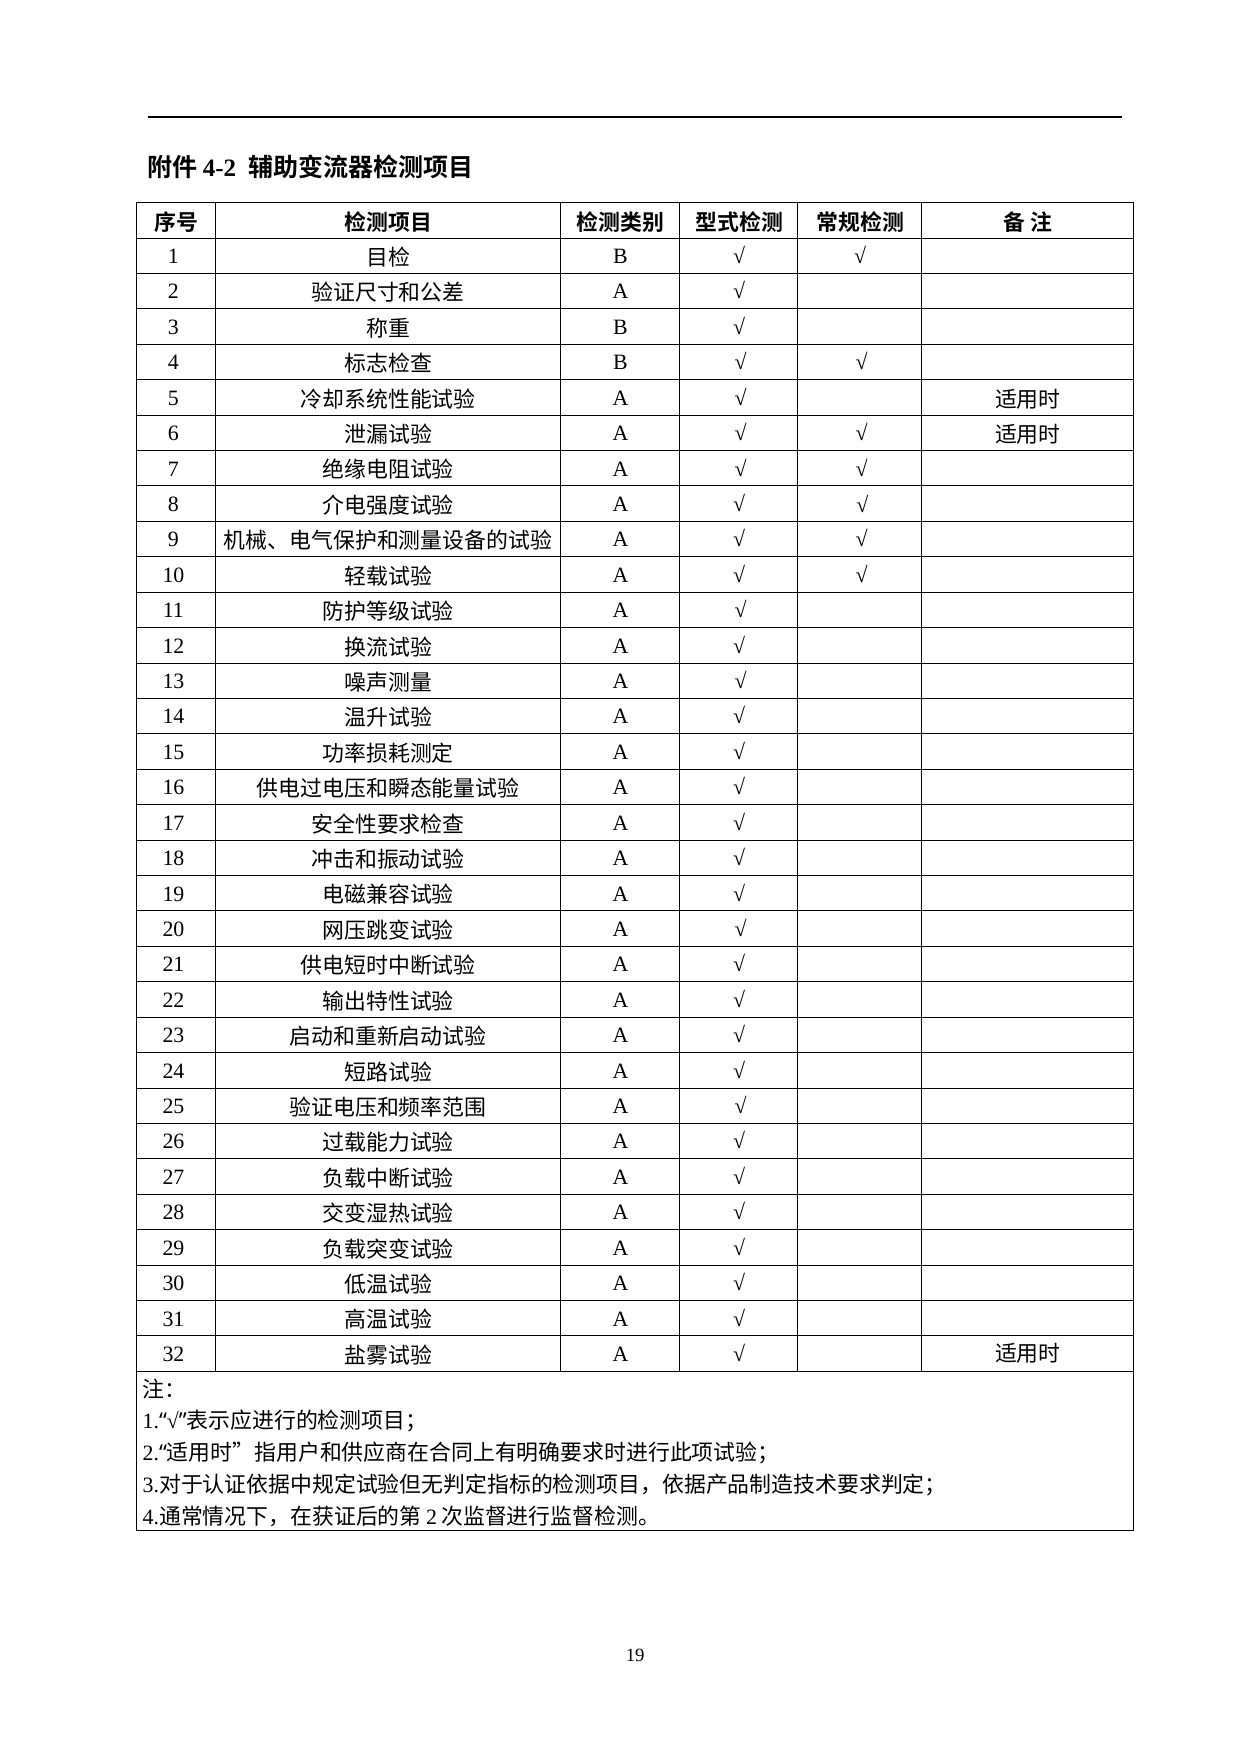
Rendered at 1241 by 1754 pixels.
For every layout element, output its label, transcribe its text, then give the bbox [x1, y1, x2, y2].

table_cell [922, 699, 1133, 733]
table_cell [137, 593, 215, 627]
table_cell [798, 734, 921, 769]
table_cell [922, 1230, 1133, 1264]
table_cell [137, 451, 215, 485]
table_cell 盐雾试验 [216, 1336, 560, 1371]
table_cell A [561, 664, 679, 698]
table_header 检测类别 [561, 203, 679, 237]
table_cell √ [680, 380, 797, 414]
table_cell 过载能力试验 [216, 1124, 560, 1158]
table_cell [798, 1124, 921, 1158]
table_cell A [561, 486, 679, 521]
table_cell [922, 876, 1133, 910]
table_cell 负载突变试验 [216, 1230, 560, 1264]
table_cell [798, 770, 921, 804]
table_cell [137, 1336, 215, 1371]
table_cell √ [680, 557, 797, 592]
table_cell [137, 1018, 215, 1052]
table_cell [798, 1195, 921, 1229]
table_cell [922, 664, 1133, 698]
table_cell [137, 1124, 215, 1158]
table_cell √ [680, 699, 797, 733]
table_cell 适用时 [922, 1336, 1133, 1371]
table_cell [922, 911, 1133, 946]
table_cell [137, 805, 215, 839]
table_cell [798, 664, 921, 698]
table_cell √ [680, 486, 797, 521]
table_cell [798, 274, 921, 308]
table_cell [137, 557, 215, 592]
table_cell √ [680, 734, 797, 769]
table_cell A [561, 628, 679, 662]
table_cell [922, 947, 1133, 981]
table_cell 目检 [216, 239, 560, 273]
table_cell [922, 557, 1133, 592]
table_cell B [561, 345, 679, 379]
table_cell √ [798, 416, 921, 450]
table_cell √ [680, 1230, 797, 1264]
table_cell √ [680, 416, 797, 450]
table_cell A [561, 1089, 679, 1123]
table_cell 验证尺寸和公差 [216, 274, 560, 308]
table_cell A [561, 841, 679, 875]
table_cell A [561, 982, 679, 1017]
table_cell √ [798, 486, 921, 521]
table_cell 输出特性试验 [216, 982, 560, 1017]
table_cell 交变湿热试验 [216, 1195, 560, 1229]
table_cell [798, 947, 921, 981]
table_cell [798, 309, 921, 344]
table_cell 机械、电气保护和测量设备的试验 [216, 522, 560, 556]
table_cell A [561, 416, 679, 450]
table_cell √ [680, 309, 797, 344]
table_cell √ [680, 770, 797, 804]
table_cell [798, 1266, 921, 1300]
table_cell [137, 1301, 215, 1335]
table_cell A [561, 734, 679, 769]
table_cell [798, 380, 921, 414]
table_cell √ [798, 522, 921, 556]
table_cell [798, 841, 921, 875]
table_cell √ [680, 451, 797, 485]
table_cell [137, 628, 215, 662]
table_cell [137, 911, 215, 946]
table_cell [137, 699, 215, 733]
table_cell √ [680, 1195, 797, 1229]
table_cell 短路试验 [216, 1053, 560, 1087]
table_cell [137, 1053, 215, 1087]
table_cell [922, 770, 1133, 804]
table_cell [137, 522, 215, 556]
table_cell √ [680, 1018, 797, 1052]
table_cell B [561, 239, 679, 273]
table_cell A [561, 557, 679, 592]
table_cell [922, 1266, 1133, 1300]
table_cell 防护等级试验 [216, 593, 560, 627]
table_cell [137, 345, 215, 379]
table_cell [922, 628, 1133, 662]
table_cell [137, 734, 215, 769]
table_cell [137, 416, 215, 450]
table_cell 称重 [216, 309, 560, 344]
table_cell [137, 841, 215, 875]
table_cell 温升试验 [216, 699, 560, 733]
table_cell √ [680, 239, 797, 273]
table_cell B [561, 309, 679, 344]
table_cell √ [798, 345, 921, 379]
table_cell [798, 911, 921, 946]
table_cell [137, 876, 215, 910]
table_cell √ [680, 841, 797, 875]
table_cell 介电强度试验 [216, 486, 560, 521]
table_cell A [561, 911, 679, 946]
table_cell [922, 1195, 1133, 1229]
table_cell [137, 1195, 215, 1229]
table_cell 供电过电压和瞬态能量试验 [216, 770, 560, 804]
table_cell [798, 1089, 921, 1123]
table_cell √ [680, 593, 797, 627]
table_cell A [561, 947, 679, 981]
table_cell [922, 734, 1133, 769]
table_cell 泄漏试验 [216, 416, 560, 450]
table_cell [922, 841, 1133, 875]
table_cell 适用时 [922, 416, 1133, 450]
table_cell [137, 274, 215, 308]
table_cell 标志检查 [216, 345, 560, 379]
table_cell A [561, 593, 679, 627]
table_cell [922, 982, 1133, 1017]
table_cell √ [680, 1089, 797, 1123]
table_cell [798, 1336, 921, 1371]
table_cell [137, 947, 215, 981]
table_cell 电磁兼容试验 [216, 876, 560, 910]
table_cell [922, 1301, 1133, 1335]
table_header 检测项目 [216, 203, 560, 237]
table_cell 冲击和振动试验 [216, 841, 560, 875]
table_cell √ [680, 1336, 797, 1371]
table_cell [137, 1089, 215, 1123]
table_cell [922, 805, 1133, 839]
table_cell 换流试验 [216, 628, 560, 662]
table_header 序号 [137, 203, 215, 237]
table_cell [922, 1053, 1133, 1087]
table_cell A [561, 805, 679, 839]
table_cell 噪声测量 [216, 664, 560, 698]
table_cell A [561, 451, 679, 485]
table_cell 负载中断试验 [216, 1159, 560, 1194]
table_cell [137, 664, 215, 698]
table_cell [922, 1159, 1133, 1194]
table_cell [798, 699, 921, 733]
table_cell [137, 1266, 215, 1300]
table_cell [137, 239, 215, 273]
table_cell √ [798, 451, 921, 485]
subtitle 附件4-2 辅助变流器检测项目 [148, 148, 1122, 184]
table_cell [137, 486, 215, 521]
table_cell [922, 593, 1133, 627]
table_cell 功率损耗测定 [216, 734, 560, 769]
table_cell 轻载试验 [216, 557, 560, 592]
table_cell 高温试验 [216, 1301, 560, 1335]
table_cell [798, 982, 921, 1017]
table_cell A [561, 1159, 679, 1194]
table_cell [922, 1089, 1133, 1123]
table_cell √ [798, 239, 921, 273]
table_cell √ [680, 1301, 797, 1335]
table_cell 低温试验 [216, 1266, 560, 1300]
table_cell 安全性要求检查 [216, 805, 560, 839]
table_cell [137, 309, 215, 344]
table_cell 网压跳变试验 [216, 911, 560, 946]
table_cell A [561, 1230, 679, 1264]
table_cell [137, 770, 215, 804]
table_cell 冷却系统性能试验 [216, 380, 560, 414]
table_cell [798, 1018, 921, 1052]
table_cell A [561, 1018, 679, 1052]
table_cell √ [680, 805, 797, 839]
table_cell [798, 876, 921, 910]
table_cell [922, 274, 1133, 308]
table_cell √ [798, 557, 921, 592]
table_cell √ [680, 982, 797, 1017]
table_cell 绝缘电阻试验 [216, 451, 560, 485]
table_cell √ [680, 664, 797, 698]
table_cell [137, 380, 215, 414]
table_cell √ [680, 947, 797, 981]
table_cell [137, 982, 215, 1017]
table_cell √ [680, 522, 797, 556]
table_cell [922, 1018, 1133, 1052]
table_cell √ [680, 1124, 797, 1158]
table_cell A [561, 1124, 679, 1158]
table_cell A [561, 274, 679, 308]
table_cell [798, 1230, 921, 1264]
table_cell 启动和重新启动试验 [216, 1018, 560, 1052]
table_cell A [561, 1053, 679, 1087]
table_cell √ [680, 1266, 797, 1300]
table_cell A [561, 1301, 679, 1335]
table_cell [798, 628, 921, 662]
table_cell [922, 451, 1133, 485]
table_header 常规检测 [798, 203, 921, 237]
table_cell √ [680, 274, 797, 308]
table_header 备 注 [922, 203, 1133, 237]
table_cell √ [680, 345, 797, 379]
table_cell √ [680, 628, 797, 662]
table_cell 供电短时中断试验 [216, 947, 560, 981]
table_cell 验证电压和频率范围 [216, 1089, 560, 1123]
table_cell [798, 593, 921, 627]
table_cell A [561, 522, 679, 556]
table_cell A [561, 699, 679, 733]
table_cell [137, 1159, 215, 1194]
table_cell A [561, 1336, 679, 1371]
table_cell 注： 1.“√”表示应进行的检测项目； 2.“适用时”指用户和供应商在合同上有明确要求时进行此项试验； 3.对于认证依据中规定试验但无判定指标的检测项目，依据产品制造技术要求判定； 4.通常情况下，在获证后的第2次监督进行监督检测。 [137, 1372, 1133, 1530]
table_cell [798, 1053, 921, 1087]
table_cell [922, 486, 1133, 521]
table_cell [922, 309, 1133, 344]
table_cell [798, 805, 921, 839]
table_cell √ [680, 911, 797, 946]
table_header 型式检测 [680, 203, 797, 237]
table_cell A [561, 380, 679, 414]
table_cell A [561, 876, 679, 910]
table_cell 适用时 [922, 380, 1133, 414]
table_cell A [561, 1195, 679, 1229]
table_cell [137, 1230, 215, 1264]
table_cell [922, 345, 1133, 379]
table_cell √ [680, 1053, 797, 1087]
table_cell A [561, 1266, 679, 1300]
table_cell [922, 522, 1133, 556]
table_cell [798, 1159, 921, 1194]
table_cell A [561, 770, 679, 804]
table_cell [922, 239, 1133, 273]
table_cell [798, 1301, 921, 1335]
table_cell √ [680, 876, 797, 910]
table_cell [922, 1124, 1133, 1158]
table_cell √ [680, 1159, 797, 1194]
